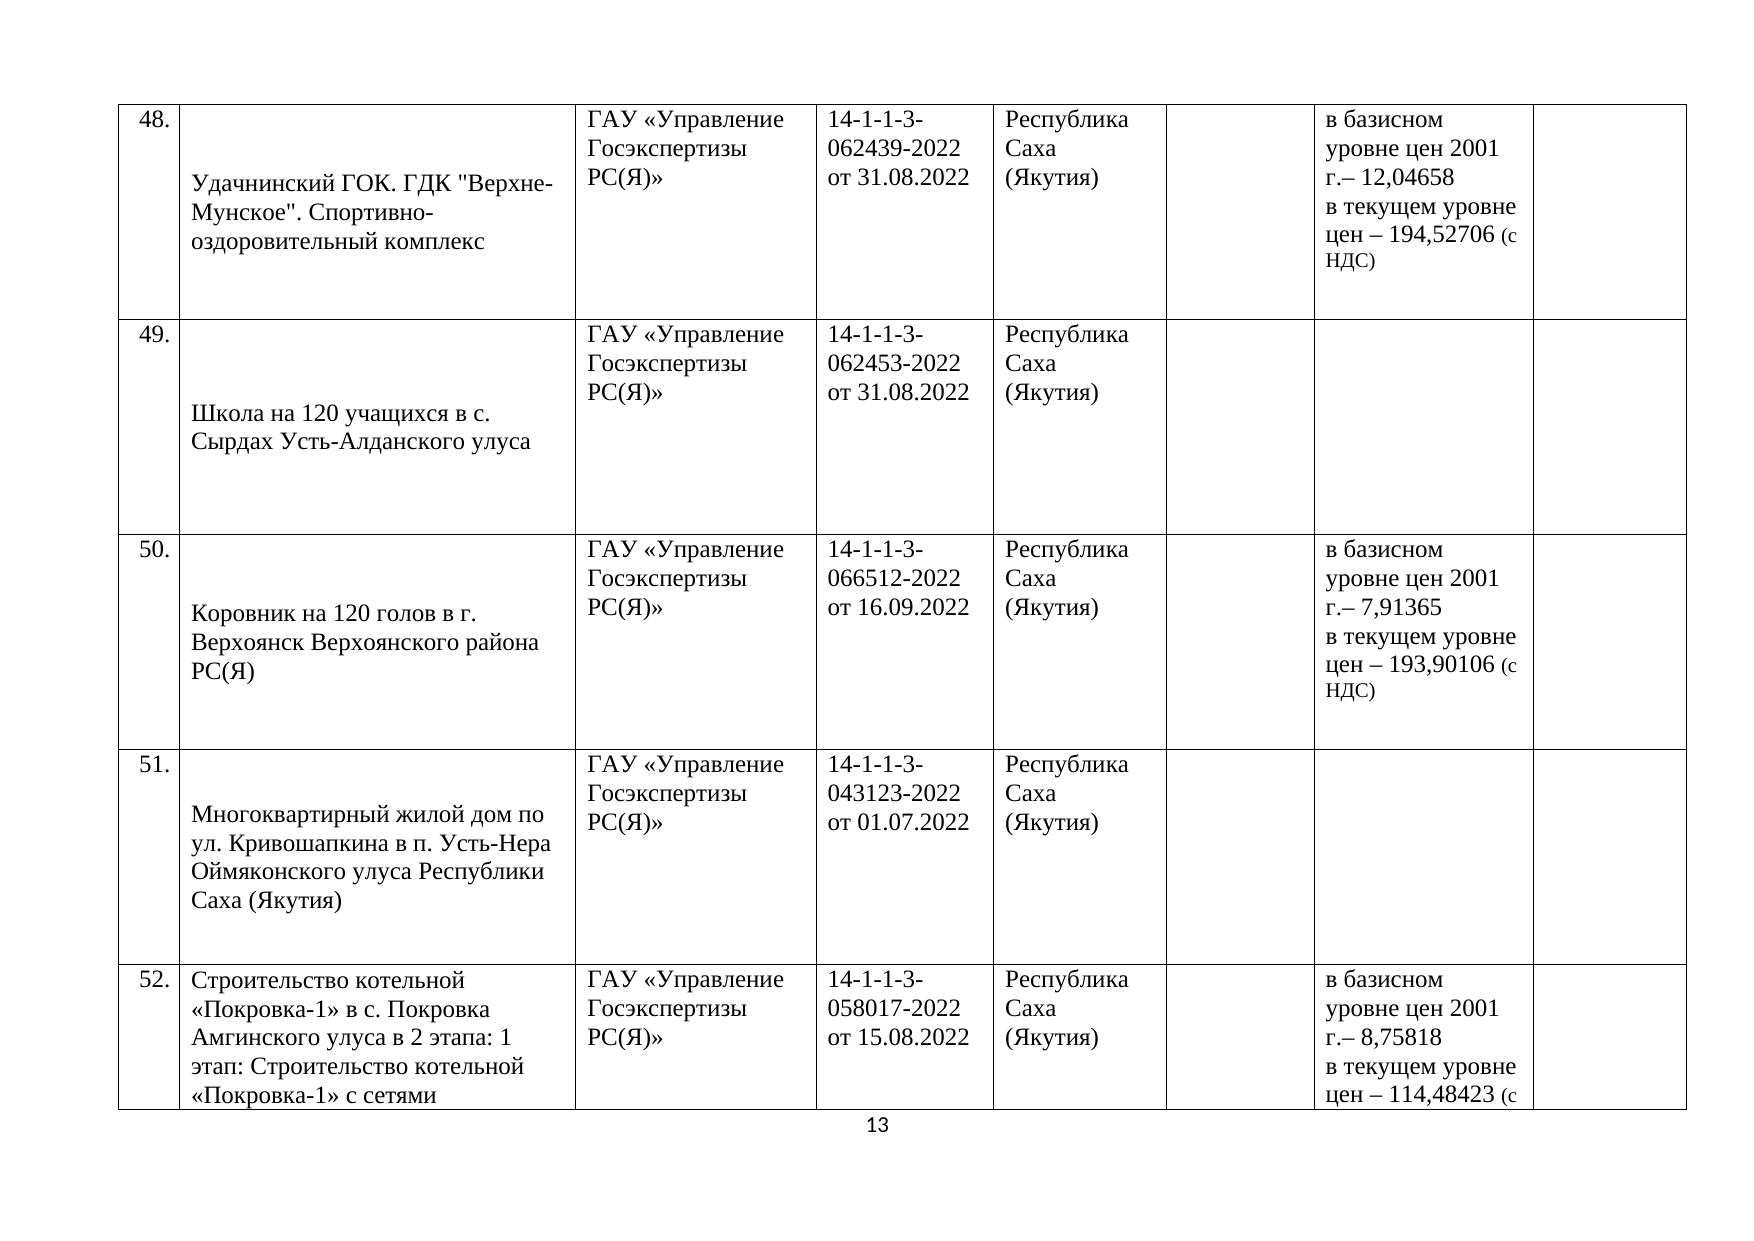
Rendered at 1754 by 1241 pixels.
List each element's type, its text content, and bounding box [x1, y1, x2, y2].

table_cell Республика Саха (Якутия) [994, 535, 1166, 748]
table_cell 14-1-1-3-062439-2022 от 31.08.2022 [817, 105, 993, 318]
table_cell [1315, 965, 1533, 1109]
table_cell [119, 535, 179, 748]
table_cell [1167, 965, 1314, 1109]
table_cell [1167, 535, 1314, 748]
table_cell [1167, 105, 1314, 318]
table_cell 14-1-1-3-043123-2022 от 01.07.2022 [817, 750, 993, 963]
table_cell [1167, 320, 1314, 533]
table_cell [817, 965, 993, 1109]
table_cell [119, 750, 179, 963]
table_cell [1534, 535, 1686, 748]
table_cell ГАУ «Управление Госэкспертизы РС(Я)» [576, 535, 816, 748]
table_cell [1315, 320, 1533, 533]
table_cell Удачнинский ГОК. ГДК "Верхне-Мунское". Спортивно-оздоровительный комплекс [180, 105, 575, 318]
table_cell Республика Саха (Якутия) [994, 320, 1166, 533]
table_cell [119, 105, 179, 318]
table_cell 14-1-1-3-066512-2022 от 16.09.2022 [817, 535, 993, 748]
table_cell Республика Саха (Якутия) [994, 750, 1166, 963]
table_cell Коровник на 120 голов в г. Верхоянск Верхоянского района РС(Я) [180, 535, 575, 748]
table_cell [994, 105, 1166, 318]
table_cell [1534, 320, 1686, 533]
table_cell Многоквартирный жилой дом по ул. Кривошапкина в п. Усть-Нера Оймяконского улуса Республики Саха (Якутия) [180, 750, 575, 963]
table_cell [1167, 750, 1314, 963]
table_cell в базисном уровне цен 2001 г.– 12,04658 в текущем уровне цен – 194,52706 (с НДС) [1315, 105, 1533, 318]
table_cell [1315, 750, 1533, 963]
table_cell [1534, 750, 1686, 963]
table_cell в базисном уровне цен 2001 г.– 7,91365 в текущем уровне цен – 193,90106 (с НДС) [1315, 535, 1533, 748]
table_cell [994, 965, 1166, 1109]
table_cell ГАУ «Управление Госэкспертизы РС(Я)» [576, 320, 816, 533]
table_cell Школа на 120 учащихся в с. Сырдах Усть-Алданского улуса [180, 320, 575, 533]
table_cell [119, 965, 179, 1109]
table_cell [180, 965, 575, 1109]
table_cell 14-1-1-3-062453-2022 от 31.08.2022 [817, 320, 993, 533]
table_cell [576, 105, 816, 318]
table_cell [119, 320, 179, 533]
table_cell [576, 965, 816, 1109]
table_cell [1534, 965, 1686, 1109]
table_cell ГАУ «Управление Госэкспертизы РС(Я)» [576, 750, 816, 963]
table_cell [1534, 105, 1686, 318]
